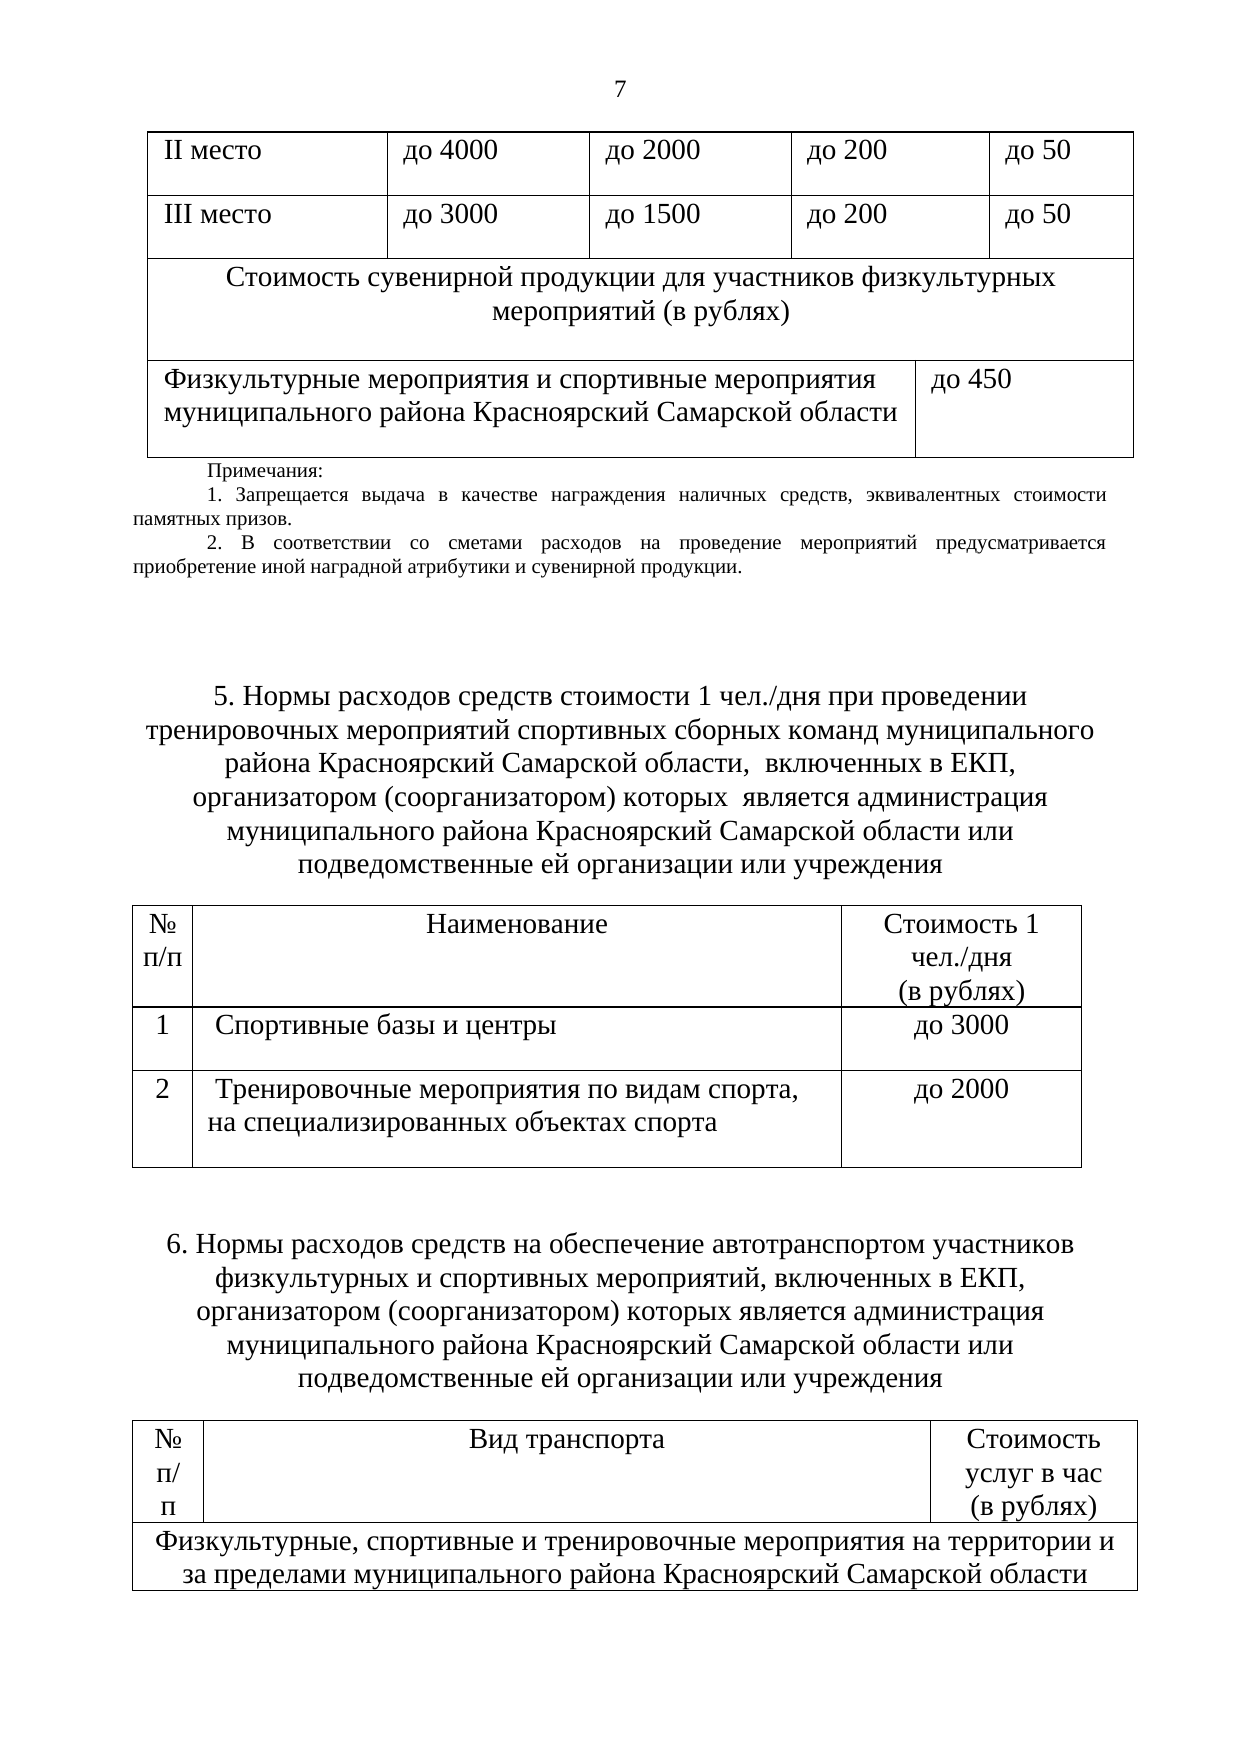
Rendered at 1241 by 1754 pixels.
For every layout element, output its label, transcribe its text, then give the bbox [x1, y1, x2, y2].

table_cell до 3000 [388, 196, 589, 258]
table_cell 1 [133, 1008, 192, 1070]
table_cell Спортивные базы и центры [193, 1008, 841, 1070]
table_cell до 50 [990, 133, 1133, 195]
table_cell до 200 [792, 196, 989, 258]
table_header № п/п [133, 906, 192, 1006]
table_cell № п/п [133, 1421, 203, 1522]
table_cell Стоимость сувенирной продукции для участников физкультурных мероприятий (в рублях) [148, 259, 1133, 360]
table_cell II место [148, 133, 387, 195]
text 6. Нормы расходов средств на обеспечение автотранспортом участников физкультурных и спортивных мероприятий, включенных в ЕКП, организатором (соорганизатором) которых является администрация муниципального района Красноярский Самарской области или подведомственные ей организации или учреждения [133, 1226, 1107, 1394]
text 5. Нормы расходов средств стоимости 1 чел./дня при проведении тренировочных мероприятий спортивных сборных команд муниципального района Красноярский Самарской области, включенных в ЕКП, организатором (соорганизатором) которых является администрация муниципального района Красноярский Самарской области или подведомственные ей организации или учреждения [133, 678, 1107, 880]
table_cell до 2000 [590, 133, 791, 195]
table_cell до 1500 [590, 196, 791, 258]
table_header Стоимость 1 чел./дня (в рублях) [842, 906, 1081, 1006]
table_cell до 200 [792, 133, 989, 195]
table_cell до 4000 [388, 133, 589, 195]
table_cell до 450 [916, 361, 1133, 457]
table_cell Физкультурные мероприятия и спортивные мероприятия муниципального района Красноярский Самарской области [148, 361, 915, 457]
table_cell 2 [133, 1071, 192, 1167]
table_cell Тренировочные мероприятия по видам спорта, на специализированных объектах спорта [193, 1071, 841, 1167]
table_cell до 2000 [842, 1071, 1081, 1167]
text Примечания: 1. Запрещается выдача в качестве награждения наличных средств, эквивалентных стоимости памятных призов. [133, 458, 1107, 530]
table_cell до 3000 [842, 1008, 1081, 1070]
table_header Наименование [193, 906, 841, 1006]
table_cell до 50 [990, 196, 1133, 258]
table_cell Стоимость услуг в час (в рублях) [931, 1421, 1137, 1522]
table_cell Физкультурные, спортивные и тренировочные мероприятия на территории и за пределами муниципального района Красноярский Самарской области [133, 1523, 1137, 1590]
table_cell III место [148, 196, 387, 258]
text 2. В соответствии со сметами расходов на проведение мероприятий предусматривается приобретение иной наградной атрибутики и сувенирной продукции. [133, 530, 1107, 578]
table_cell Вид транспорта [204, 1421, 930, 1522]
